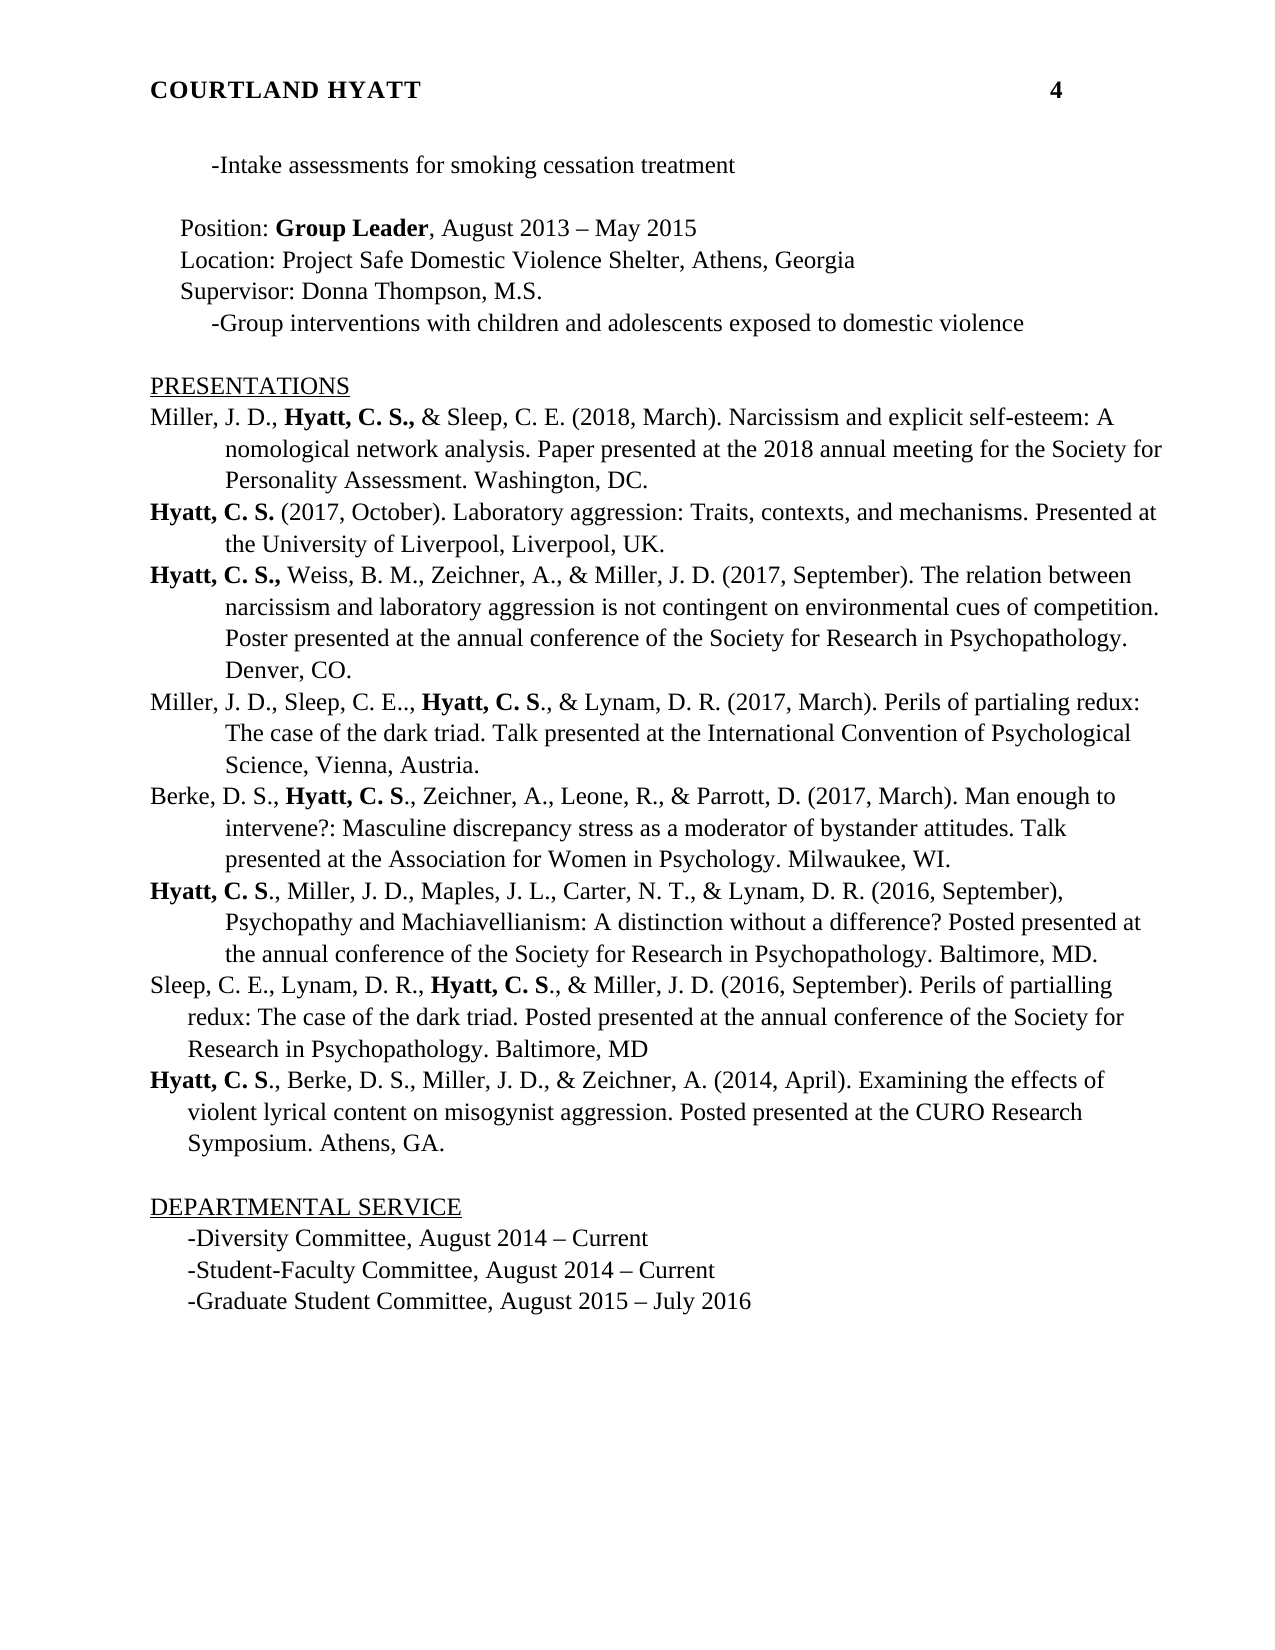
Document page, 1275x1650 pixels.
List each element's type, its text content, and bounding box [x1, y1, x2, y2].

text Hyatt, C. S., Berke, D. S., Miller, J. D., & Zeichner, A. (2014, April). Examining the effects of violent lyrical content on misogynist aggression. Posted presented at the CURO Research Symposium. Athens, GA. [150, 1065, 1162, 1157]
text Berke, D. S., Hyatt, C. S., Zeichner, A., Leone, R., & Parrott, D. (2017, March). Man enough to intervene?: Masculine discrepancy stress as a moderator of bystander attitudes. Talk presented at the Association for Women in Psychology. Milwaukee, WI. [150, 781, 1162, 873]
text Miller, J. D., Sleep, C. E.., Hyatt, C. S., & Lynam, D. R. (2017, March). Perils of partialing redux: The case of the dark triad. Talk presented at the International Convention of Psychological Science, Vienna, Austria. [150, 687, 1162, 778]
text Sleep, C. E., Lynam, D. R., Hyatt, C. S., & Miller, J. D. (2016, September). Perils of partialling redux: The case of the dark triad. Posted presented at the annual conference of the Society for Research in Psychopathology. Baltimore, MD [150, 971, 1162, 1062]
text Miller, J. D., Hyatt, C. S., & Sleep, C. E. (2018, March). Narcissism and explicit self-esteem: A nomological network analysis. Paper presented at the 2018 annual meeting for the Society for Personality Assessment. Washington, DC. [150, 402, 1162, 494]
text PRESENTATIONS [150, 371, 1162, 400]
text -Graduate Student Committee, August 2015 – July 2016 [150, 1286, 1162, 1315]
text -Student-Faculty Committee, August 2014 – Current [150, 1255, 1162, 1283]
text Hyatt, C. S. (2017, October). Laboratory aggression: Traits, contexts, and mechanisms. Presented at the University of Liverpool, Liverpool, UK. [150, 497, 1162, 557]
text DEPARTMENTAL SERVICE [150, 1192, 1162, 1220]
text Location: Project Safe Domestic Violence Shelter, Athens, Georgia [180, 245, 1162, 273]
text Supervisor: Donna Thompson, M.S. [180, 276, 1162, 305]
text -Intake assessments for smoking cessation treatment [180, 150, 1162, 179]
text Position: Group Leader, August 2013 – May 2015 [180, 213, 1162, 242]
text -Diversity Committee, August 2014 – Current [150, 1223, 1162, 1252]
text Hyatt, C. S., Weiss, B. M., Zeichner, A., & Miller, J. D. (2017, September). The relation between narcissism and laboratory aggression is not contingent on environmental cues of competition. Poster presented at the annual conference of the Society for Research in Psychopathology. Denver, CO. [150, 560, 1162, 684]
text -Group interventions with children and adolescents exposed to domestic violence [180, 308, 1162, 337]
text Hyatt, C. S., Miller, J. D., Maples, J. L., Carter, N. T., & Lynam, D. R. (2016, September), Psychopathy and Machiavellianism: A distinction without a difference? Posted presented at the annual conference of the Society for Research in Psychopathology. Baltimore, MD. [150, 876, 1162, 968]
